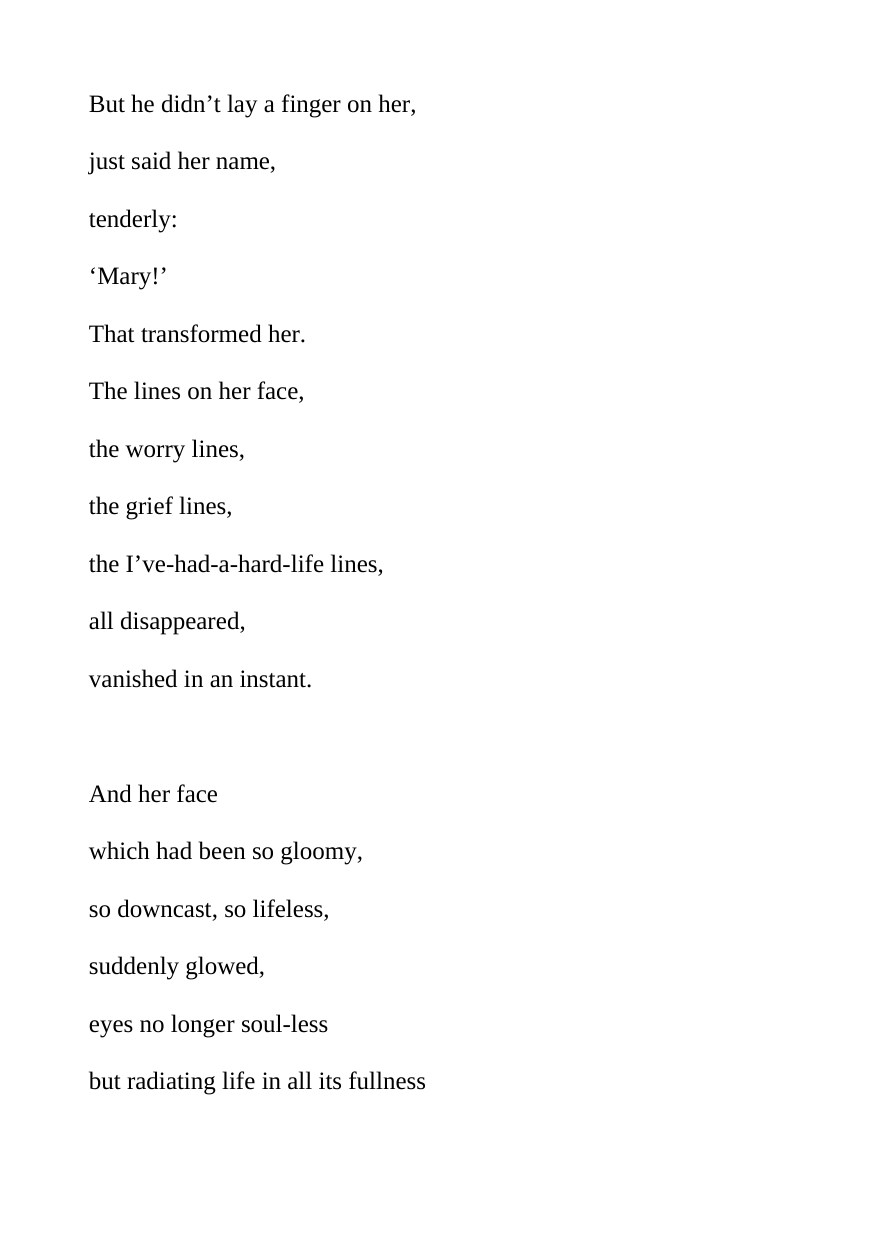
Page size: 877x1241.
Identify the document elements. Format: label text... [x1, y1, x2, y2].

text eyes no longer soul-less [89, 1009, 788, 1037]
text But he didn’t lay a finger on her, [89, 89, 788, 117]
text And her face [89, 779, 788, 807]
text That transformed her. [89, 319, 788, 347]
text suddenly glowed, [89, 951, 788, 980]
text ‘Mary!’ [89, 261, 788, 290]
text the worry lines, [89, 434, 788, 462]
text the grief lines, [89, 491, 788, 520]
text all disappeared, [89, 606, 788, 635]
text just said her name, [89, 146, 788, 175]
text tenderly: [89, 204, 788, 232]
text which had been so gloomy, [89, 836, 788, 865]
text but radiating life in all its fullness [89, 1066, 788, 1095]
text vanished in an instant. [89, 664, 788, 692]
text the I’ve-had-a-hard-life lines, [89, 549, 788, 577]
text so downcast, so lifeless, [89, 894, 788, 922]
text The lines on her face, [89, 376, 788, 405]
